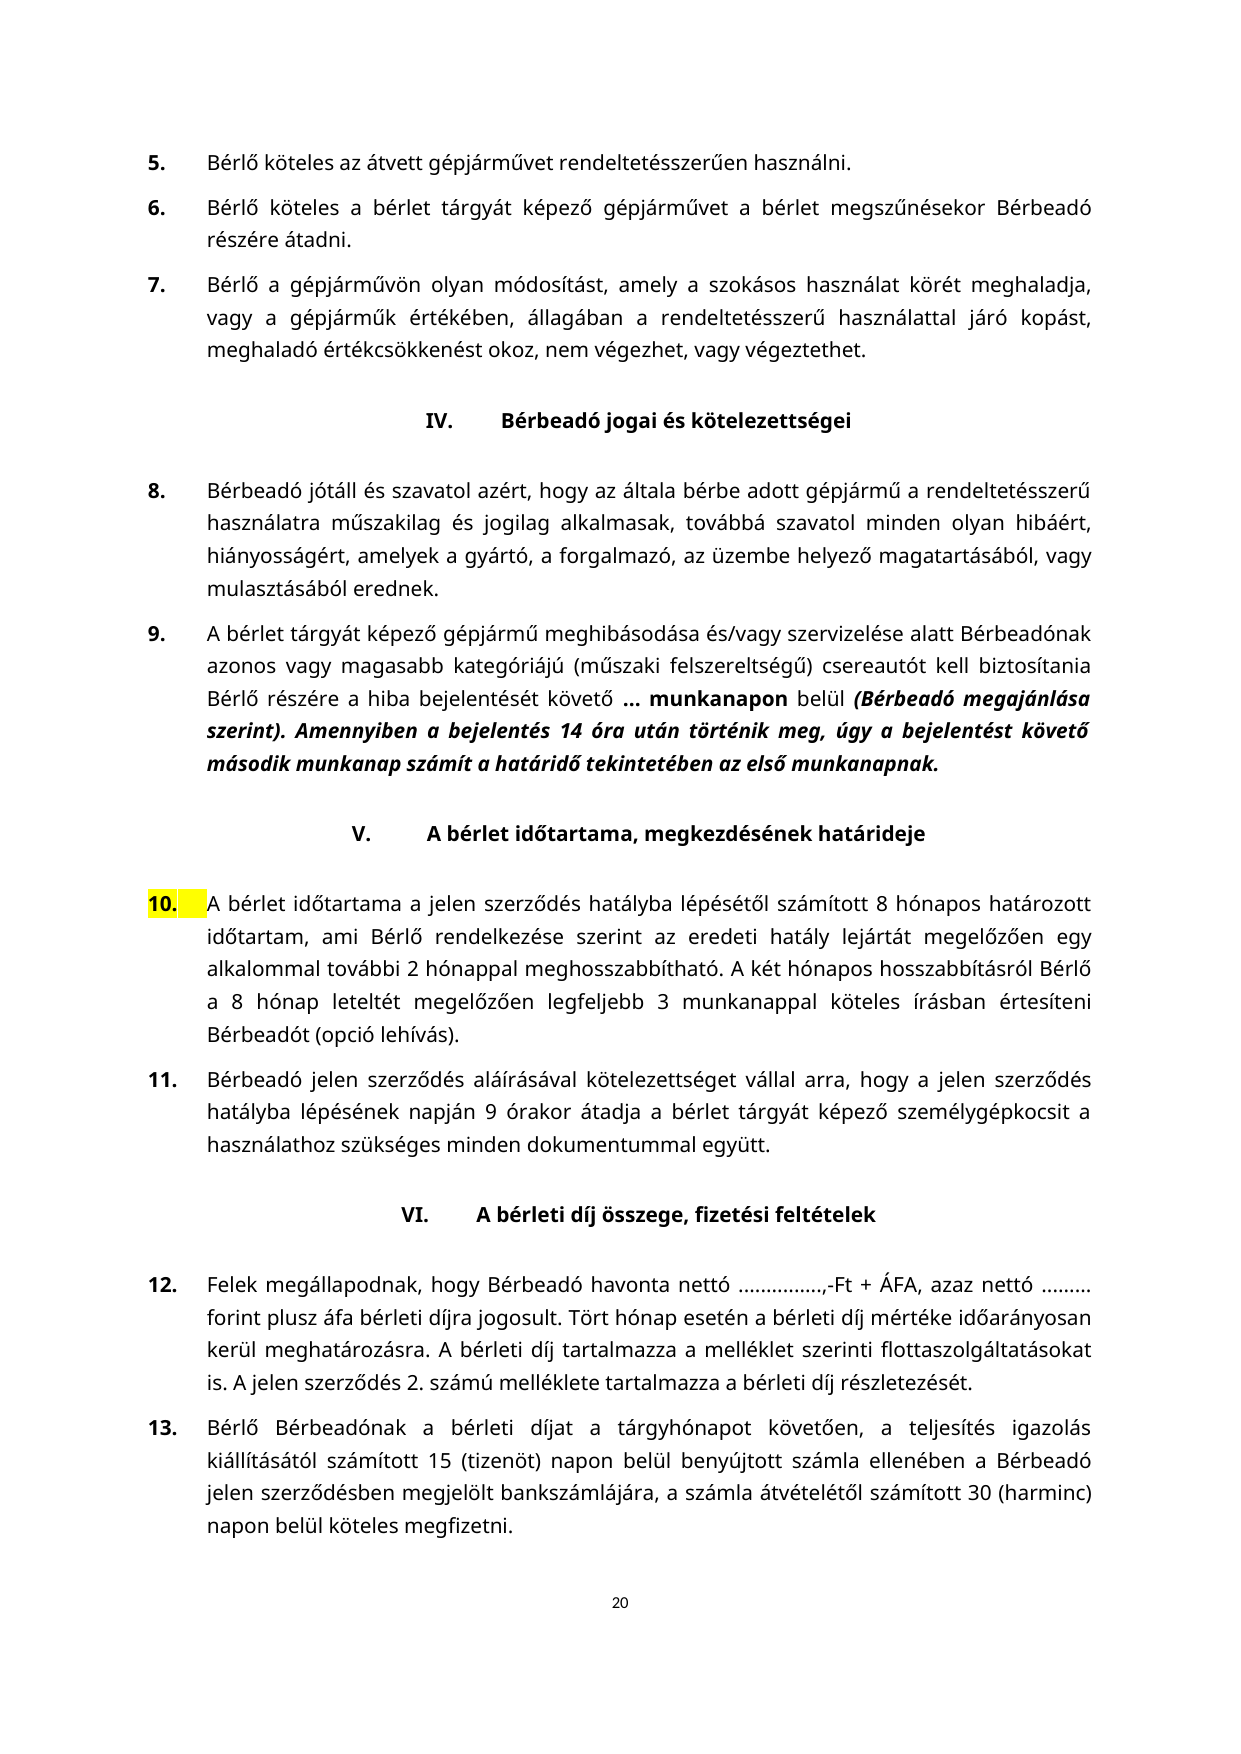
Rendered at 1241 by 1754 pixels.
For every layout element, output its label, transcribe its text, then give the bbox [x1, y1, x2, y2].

list A bérlet tárgyát képező gépjármű meghibásodása és/vagy szervizelése alatt Bérbeadónak azonos vagy magasabb kategóriájú (műszaki felszereltségű) csereautót kell biztosítania Bérlő részére a hiba bejelentését követő ... munkanapon belül (Bérbeadó megajánlása szerint). Amennyiben a bejelentés 14 óra után történik meg, úgy a bejelentést követő második munkanap számít a határidő tekintetében az első munkanapnak. [148, 619, 1093, 778]
list A bérleti díj összege, fizetési feltételek [185, 1200, 1093, 1229]
list Bérlő köteles az átvett gépjárművet rendeltetésszerűen használni. [148, 148, 1093, 176]
list A bérlet időtartama, megkezdésének határideje [185, 819, 1093, 848]
list Bérbeadó jelen szerződés aláírásával kötelezettséget vállal arra, hogy a jelen szerződés hatályba lépésének napján 9 órakor átadja a bérlet tárgyát képező személygépkocsit a használathoz szükséges minden dokumentummal együtt. [148, 1065, 1093, 1158]
list Bérlő a gépjárművön olyan módosítást, amely a szokásos használat körét meghaladja, vagy a gépjárműk értékében, állagában a rendeltetésszerű használattal járó kopást, meghaladó értékcsökkenést okoz, nem végezhet, vagy végeztethet. [148, 270, 1093, 364]
list Bérlő köteles a bérlet tárgyát képező gépjárművet a bérlet megszűnésekor Bérbeadó részére átadni. [148, 193, 1093, 254]
list Felek megállapodnak, hogy Bérbeadó havonta nettó ...............,-Ft + ÁFA, azaz nettó ......... forint plusz áfa bérleti díjra jogosult. Tört hónap esetén a bérleti díj mértéke időarányosan kerül meghatározásra. A bérleti díj tartalmazza a melléklet szerinti flottaszolgáltatásokat is. A jelen szerződés 2. számú melléklete tartalmazza a bérleti díj részletezését. [148, 1270, 1093, 1397]
list Bérbeadó jogai és kötelezettségei [185, 406, 1093, 434]
list Bérbeadó jótáll és szavatol azért, hogy az általa bérbe adott gépjármű a rendeltetésszerű használatra műszakilag és jogilag alkalmasak, továbbá szavatol minden olyan hibáért, hiányosságért, amelyek a gyártó, a forgalmazó, az üzembe helyező magatartásából, vagy mulasztásából erednek. [148, 476, 1093, 602]
list Bérlő Bérbeadónak a bérleti díjat a tárgyhónapot követően, a teljesítés igazolás kiállításától számított 15 (tizenöt) napon belül benyújtott számla ellenében a Bérbeadó jelen szerződésben megjelölt bankszámlájára, a számla átvételétől számított 30 (harminc) napon belül köteles megfizetni. [148, 1413, 1093, 1539]
list A bérlet időtartama a jelen szerződés hatályba lépésétől számított 8 hónapos határozott időtartam, ami Bérlő rendelkezése szerint az eredeti hatály lejártát megelőzően egy alkalommal további 2 hónappal meghosszabbítható. A két hónapos hosszabbításról Bérlő a 8 hónap leteltét megelőzően legfeljebb 3 munkanappal köteles írásban értesíteni Bérbeadót (opció lehívás). [148, 889, 1093, 1048]
